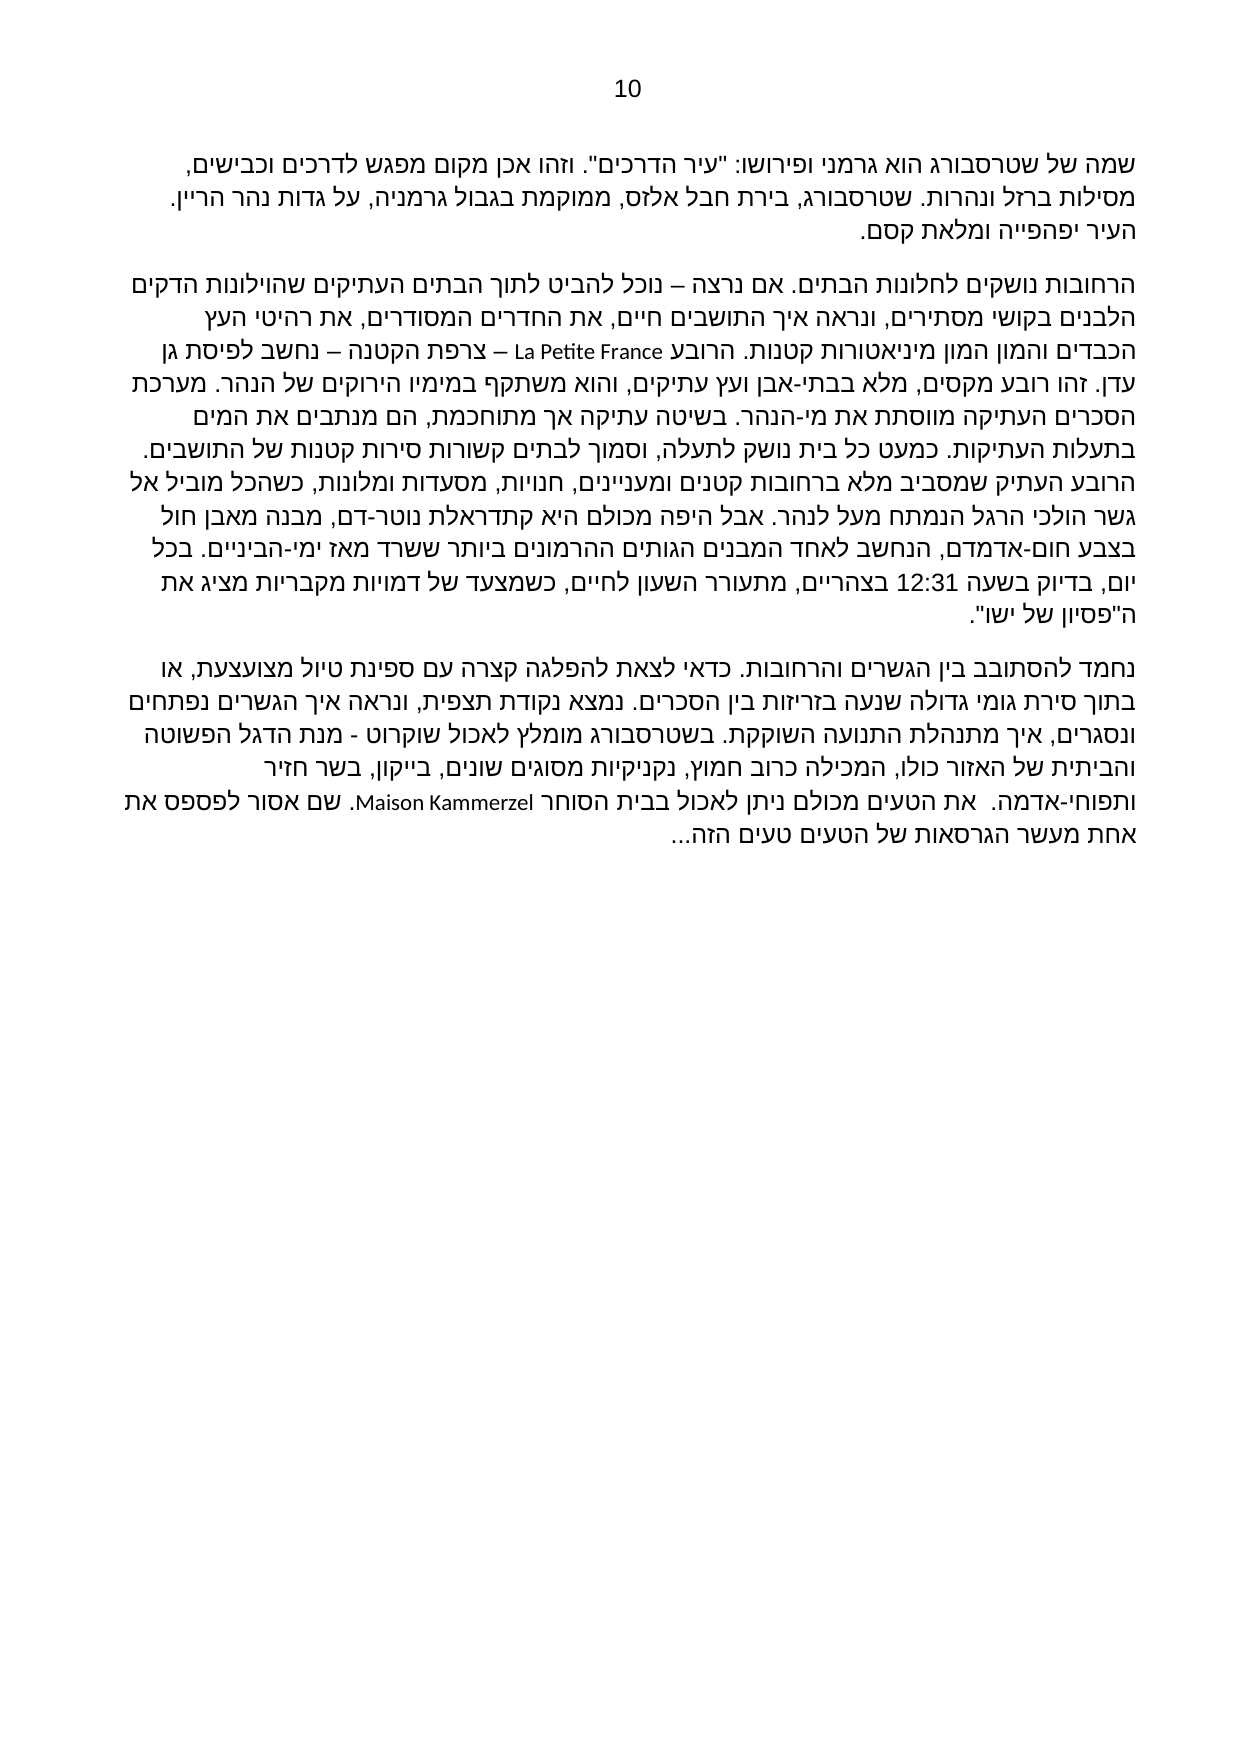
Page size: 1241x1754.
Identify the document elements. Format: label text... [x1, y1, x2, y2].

text הרחובות נושקים לחלונות הבתים. אם נרצה – נוכל להביט לתוך הבתים העתיקים שהוילונות הדקים הלבנים בקושי מסתירים, ונראה איך התושבים חיים, את החדרים המסודרים, את רהיטי העץ הכבדים והמון המון מיניאטורות קטנות. הרובע La Petite France – צרפת הקטנה – נחשב לפיסת גן עדן. זהו רובע מקסים, מלא בבתי-אבן ועץ עתיקים, והוא משתקף במימיו הירוקים של הנהר. מערכת הסכרים העתיקה מווסתת את מי-הנהר. בשיטה עתיקה אך מתוחכמת, הם מנתבים את המים בתעלות העתיקות. כמעט כל בית נושק לתעלה, וסמוך לבתים קשורות סירות קטנות של התושבים. הרובע העתיק שמסביב מלא ברחובות קטנים ומעניינים, חנויות, מסעדות ומלונות, כשהכל מוביל אל גשר הולכי הרגל הנמתח מעל לנהר. אבל היפה מכולם היא קתדראלת נוטר-דם, מבנה מאבן חול בצבע חום-אדמדם, הנחשב לאחד המבנים הגותים ההרמונים ביותר ששרד מאז ימי-הביניים. בכל יום, בדיוק בשעה 12:31 בצהריים, מתעורר השעון לחיים, כשמצעד של דמויות מקבריות מציג את ה"פסיון של ישו". [118, 270, 1137, 629]
text שמה של שטרסבורג הוא גרמני ופירושו: "עיר הדרכים". וזהו אכן מקום מפגש לדרכים וכבישים, מסילות ברזל ונהרות. שטרסבורג, בירת חבל אלזס, ממוקמת בגבול גרמניה, על גדות נהר הריין. העיר יפהפייה ומלאת קסם. [118, 150, 1137, 245]
text נחמד להסתובב בין הגשרים והרחובות. כדאי לצאת להפלגה קצרה עם ספינת טיול מצועצעת, או בתוך סירת גומי גדולה שנעה בזריזות בין הסכרים. נמצא נקודת תצפית, ונראה איך הגשרים נפתחים ונסגרים, איך מתנהלת התנועה השוקקת. בשטרסבורג מומלץ לאכול שוקרוט - מנת הדגל הפשוטה והביתית של האזור כולו, המכילה כרוב חמוץ, נקניקיות מסוגים שונים, בייקון, בשר חזיר ותפוחי-אדמה. את הטעים מכולם ניתן לאכול בבית הסוחר Maison Kammerzel. שם אסור לפספס את אחת מעשר הגרסאות של הטעים טעים הזה... [118, 654, 1137, 849]
